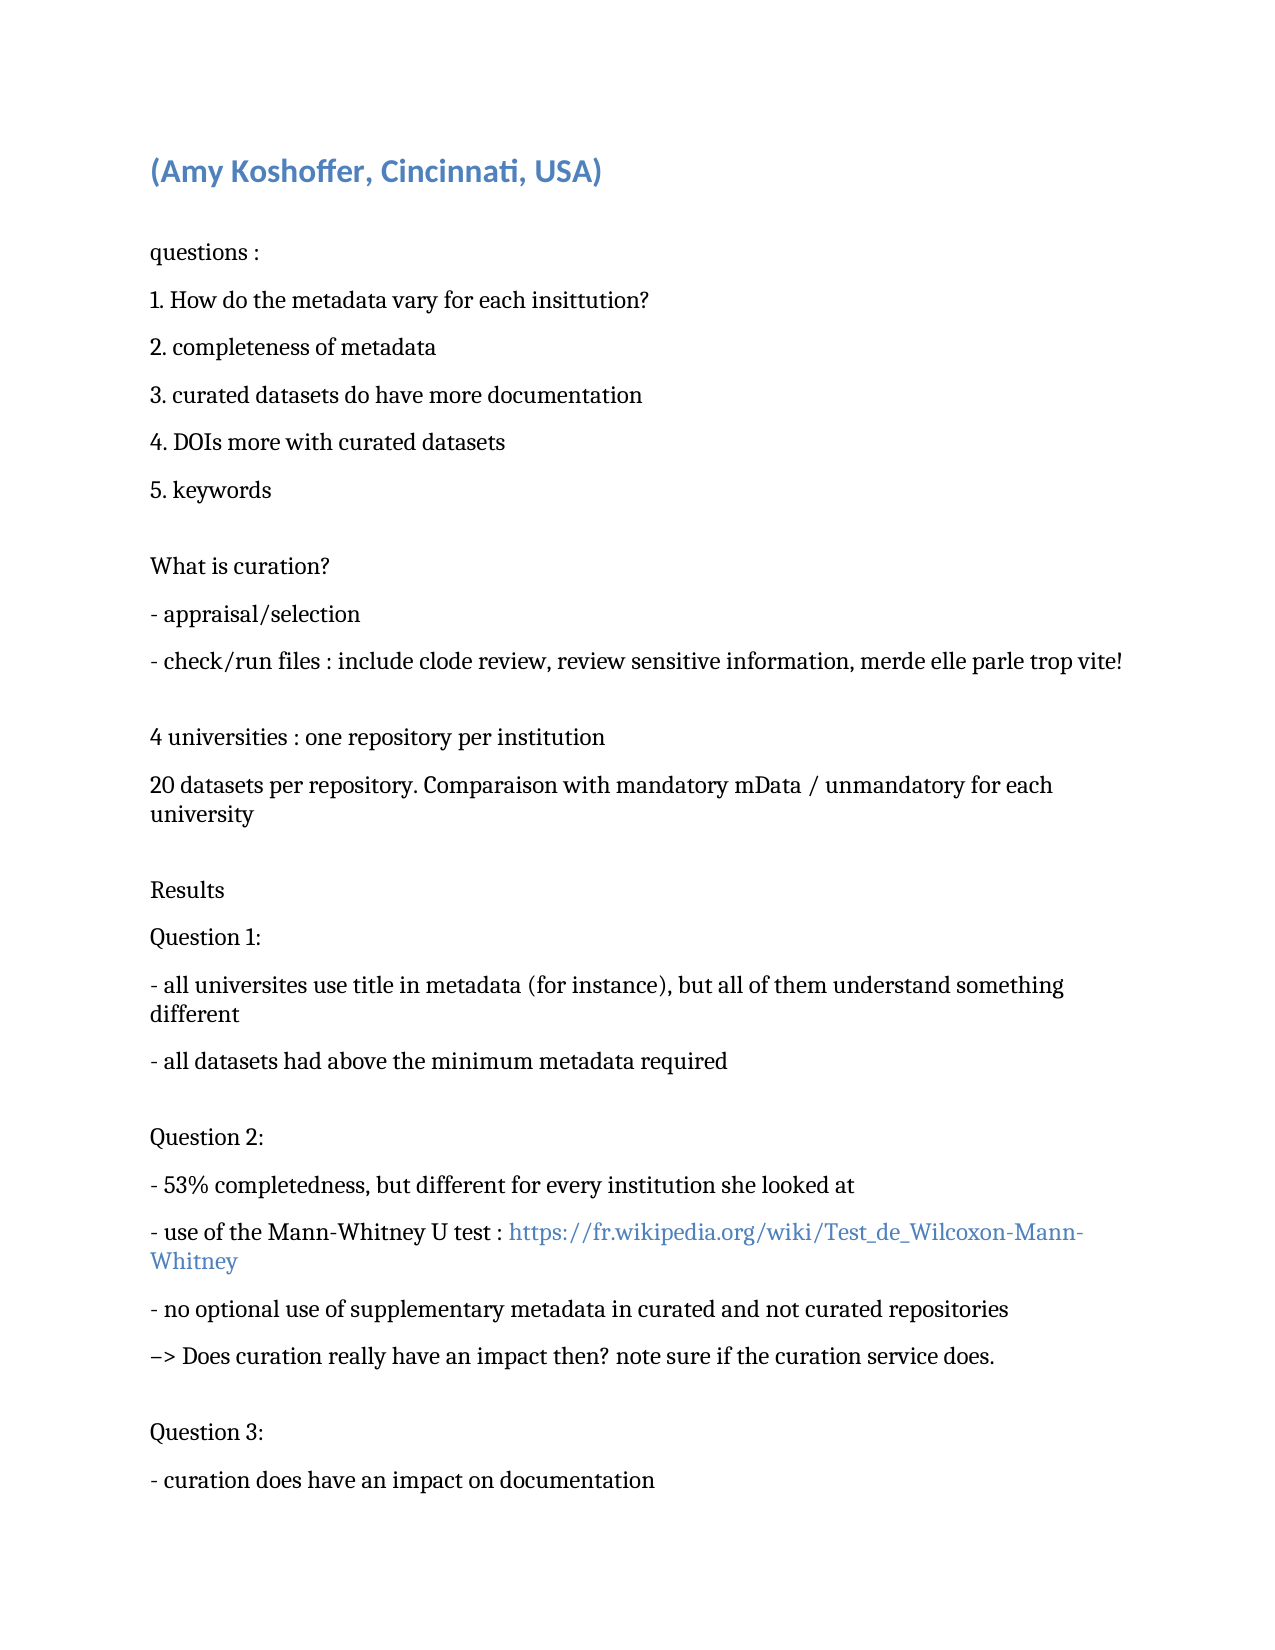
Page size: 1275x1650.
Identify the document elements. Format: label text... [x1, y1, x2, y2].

text - no optional use of supplementary metadata in curated and not curated repositories [150, 1294, 1125, 1323]
text Results [150, 847, 1125, 904]
text - curation does have an impact on documentation [150, 1466, 1125, 1494]
text Question 2: [150, 1094, 1125, 1152]
text –> Does curation really have an impact then? note sure if the curation service does. [150, 1342, 1125, 1371]
text questions : [150, 209, 1125, 267]
text - 53% completedness, but different for every institution she looked at [150, 1171, 1125, 1199]
text Question 3: [150, 1389, 1125, 1447]
text 1. How do the metadata vary for each insittution? [150, 286, 1125, 314]
text Question 1: [150, 923, 1125, 952]
text - all datasets had above the minimum metadata required [150, 1047, 1125, 1076]
text - all universites use title in metadata (for instance), but all of them understand something different [150, 971, 1125, 1028]
text - check/run files : include clode review, review sensitive information, merde elle parle trop vite! [150, 647, 1125, 676]
text 3. curated datasets do have more documentation [150, 381, 1125, 409]
text What is curation? [150, 523, 1125, 581]
text 4 universities : one repository per institution [150, 694, 1125, 752]
text 4. DOIs more with curated datasets [150, 428, 1125, 457]
text - use of the Mann-Whitney U test : https://fr.wikipedia.org/wiki/Test_de_Wilcoxon-Mann-Whitney [150, 1218, 1125, 1276]
text 20 datasets per repository. Comparaison with mandatory mData / unmandatory for each university [150, 771, 1125, 828]
text 2. completeness of metadata [150, 333, 1125, 362]
text 5. keywords [150, 476, 1125, 504]
text - appraisal/selection [150, 599, 1125, 628]
subtitle (Amy Koshoffer, Cincinnati, USA) [150, 150, 1125, 191]
